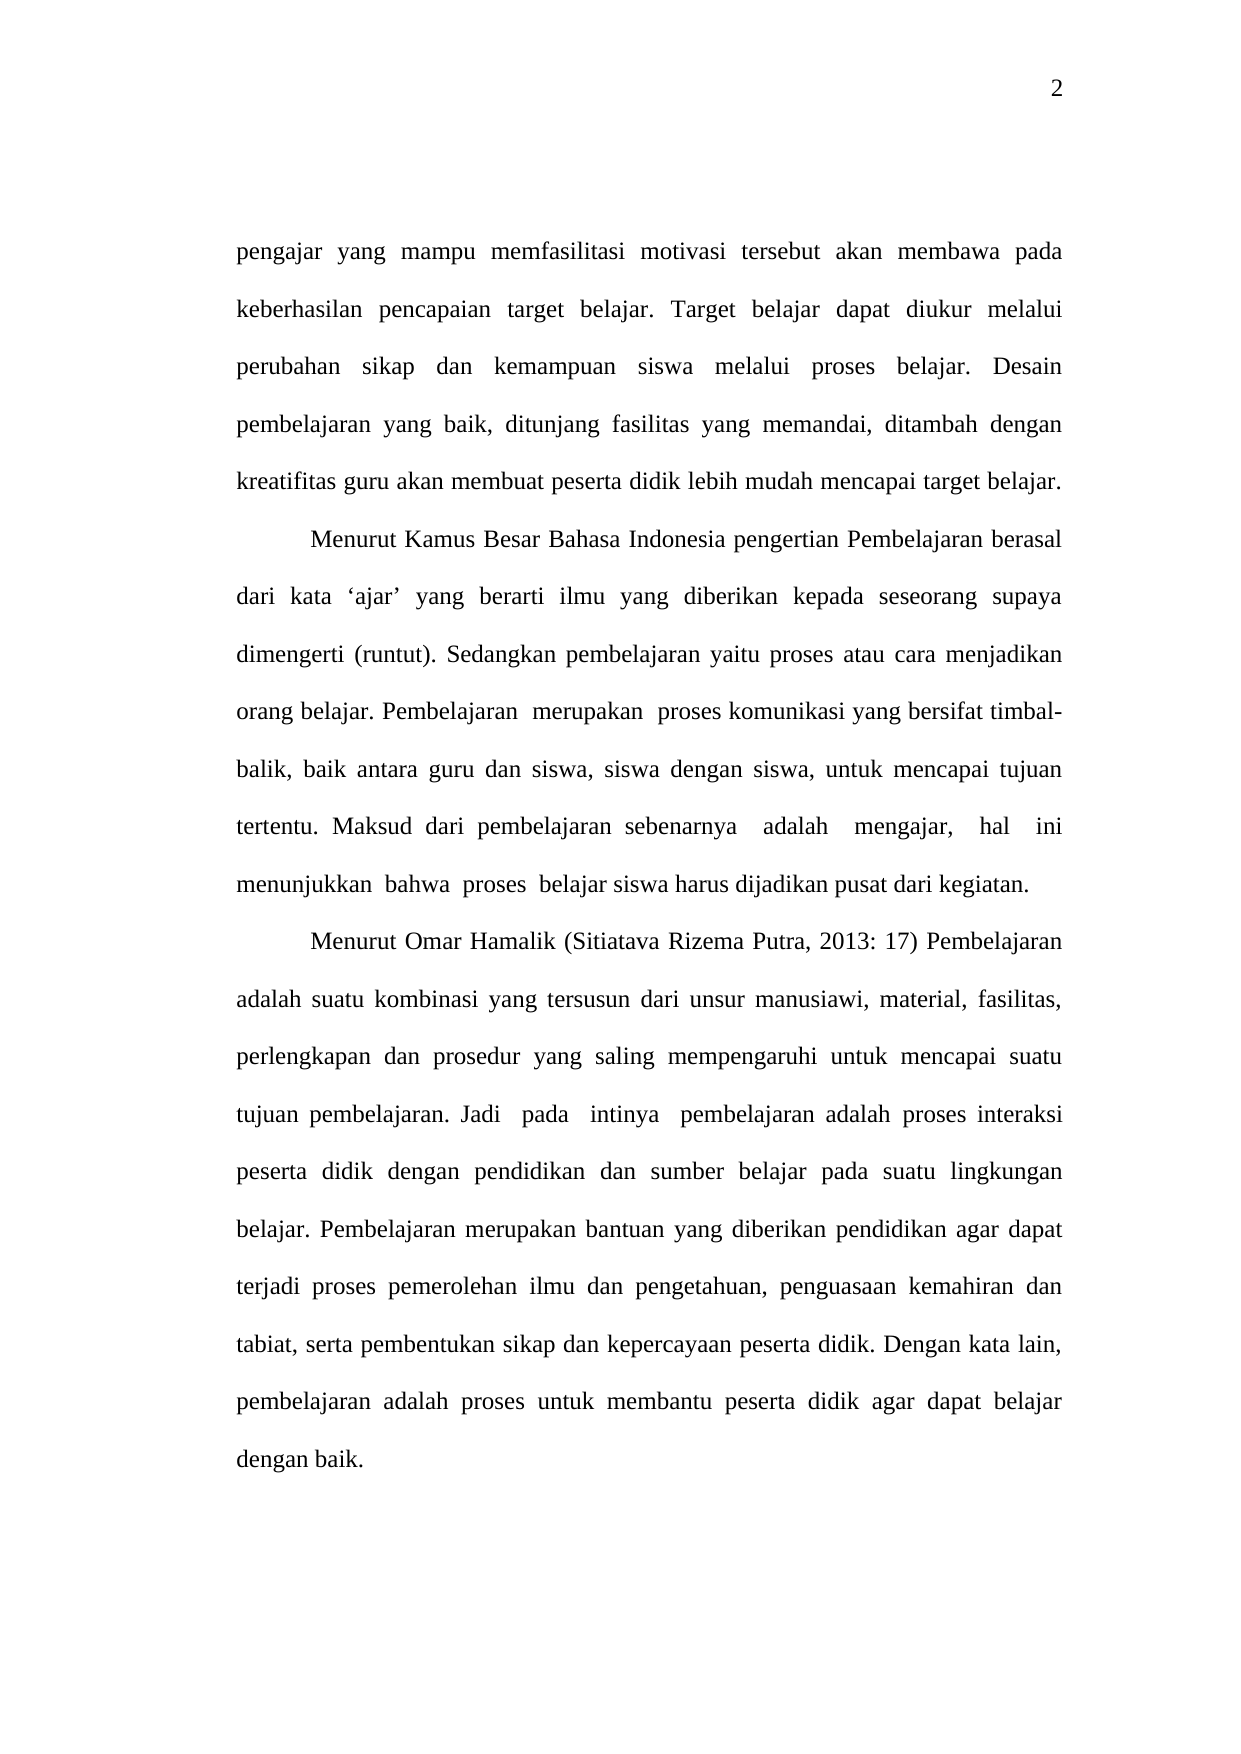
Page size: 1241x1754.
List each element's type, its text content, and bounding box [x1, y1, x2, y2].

list Menurut Omar Hamalik (Sitiatava Rizema Putra, 2013: 17) Pembelajaran adalah suatu kombinasi yang tersusun dari unsur manusiawi, material, fasilitas, perlengkapan dan prosedur yang saling mempengaruhi untuk mencapai suatu tujuan pembelajaran. Jadi pada intinya pembelajaran adalah proses interaksi peserta didik dengan pendidikan dan sumber belajar pada suatu lingkungan belajar. Pembelajaran merupakan bantuan yang diberikan pendidikan agar dapat terjadi proses pemerolehan ilmu dan pengetahuan, penguasaan kemahiran dan tabiat, serta pembentukan sikap dan kepercayaan peserta didik. Dengan kata lain, pembelajaran adalah proses untuk membantu peserta didik agar dapat belajar dengan baik. [236, 926, 1063, 1472]
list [236, 236, 1063, 897]
